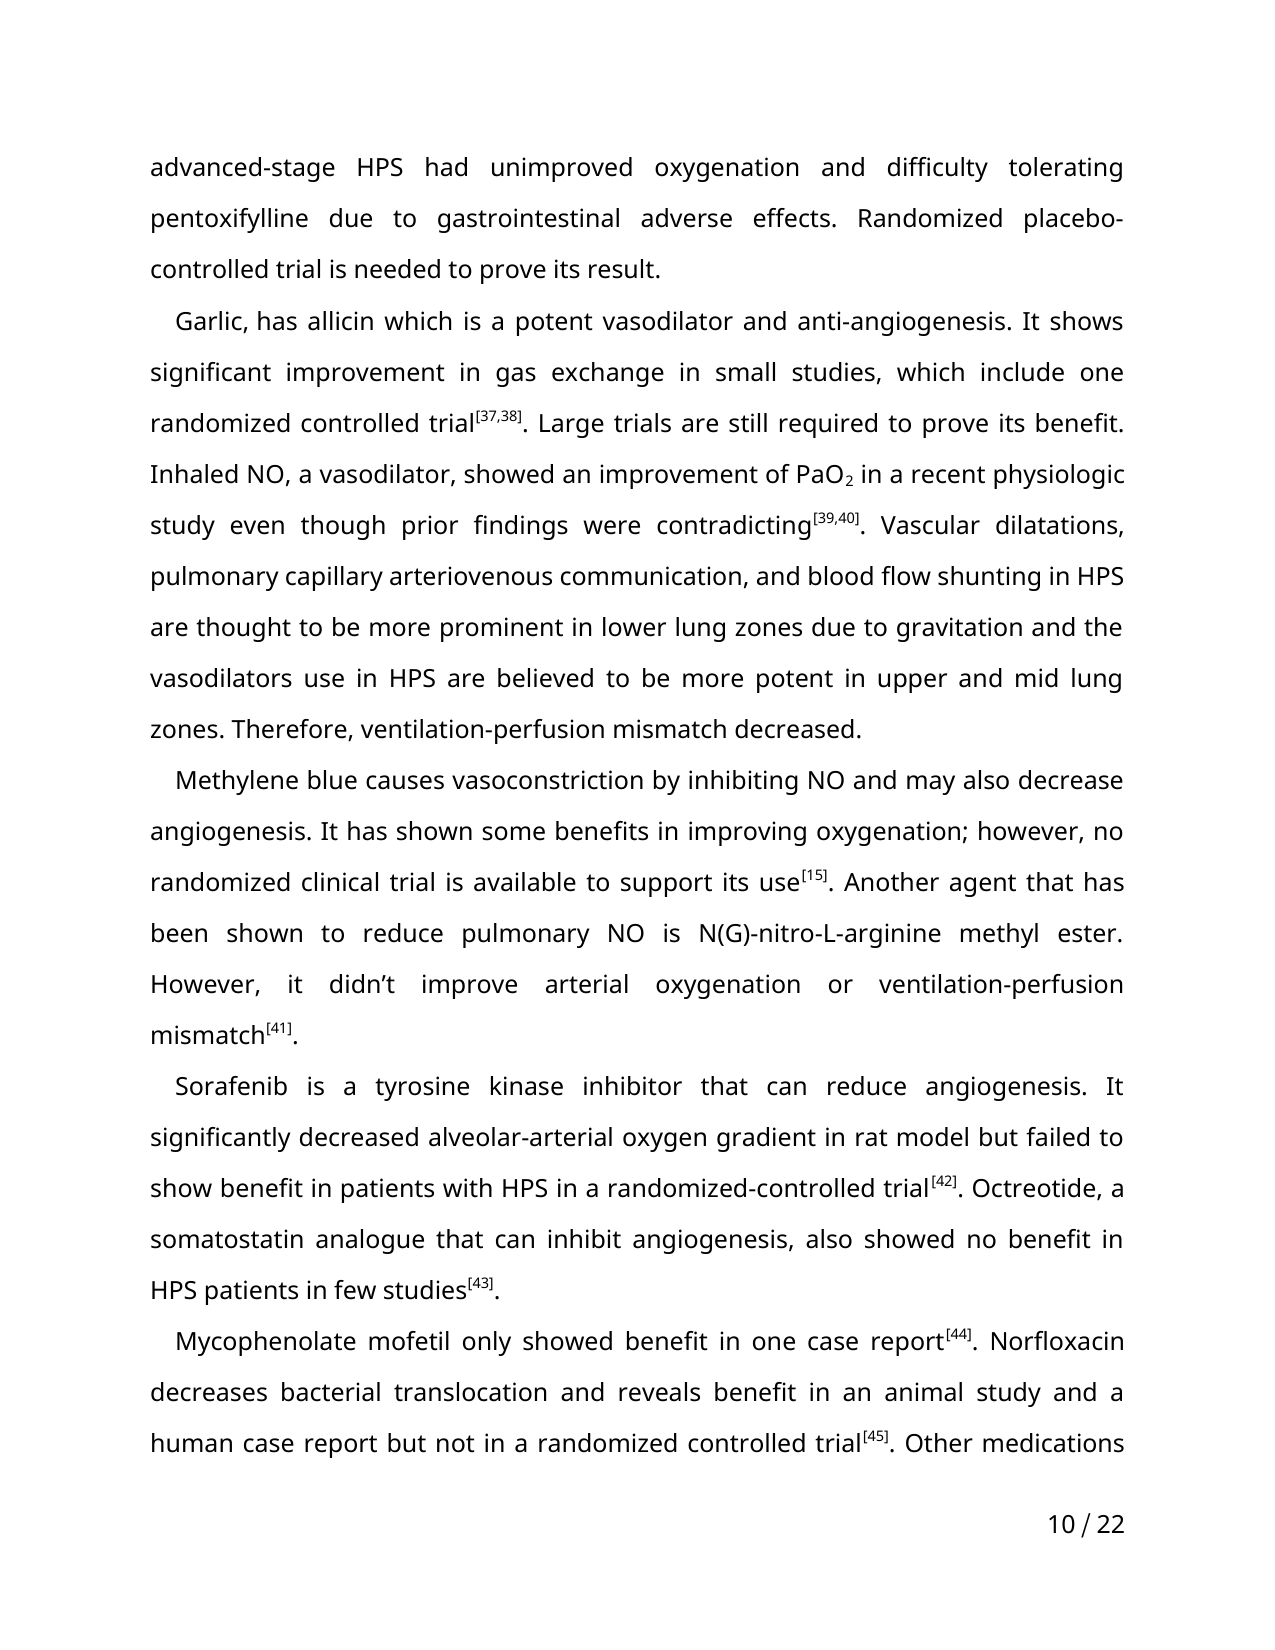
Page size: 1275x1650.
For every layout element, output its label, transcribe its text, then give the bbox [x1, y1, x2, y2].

text Sorafenib is a tyrosine kinase inhibitor that can reduce angiogenesis. It significantly decreased alveolar-arterial oxygen gradient in rat model but failed to show benefit in patients with HPS in a randomized-controlled trial[42]. Octreotide, a somatostatin analogue that can inhibit angiogenesis, also showed no benefit in HPS patients in few studies[43]. [150, 1069, 1125, 1307]
text Garlic, has allicin which is a potent vasodilator and anti-angiogenesis. It shows significant improvement in gas exchange in small studies, which include one randomized controlled trial[37,38]. Large trials are still required to prove its benefit. Inhaled NO, a vasodilator, showed an improvement of PaO2 in a recent physiologic study even though prior findings were contradicting[39,40]. Vascular dilatations, pulmonary capillary arteriovenous communication, and blood flow shunting in HPS are thought to be more prominent in lower lung zones due to gravitation and the vasodilators use in HPS are believed to be more potent in upper and mid lung zones. Therefore, ventilation-perfusion mismatch decreased. [150, 303, 1125, 746]
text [150, 150, 1125, 286]
text Methylene blue causes vasoconstriction by inhibiting NO and may also decrease angiogenesis. It has shown some benefits in improving oxygenation; however, no randomized clinical trial is available to support its use[15]. Another agent that has been shown to reduce pulmonary NO is N(G)-nitro-L-arginine methyl ester. However, it didn’t improve arterial oxygenation or ventilation-perfusion mismatch[41]. [150, 762, 1125, 1052]
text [150, 1324, 1125, 1460]
